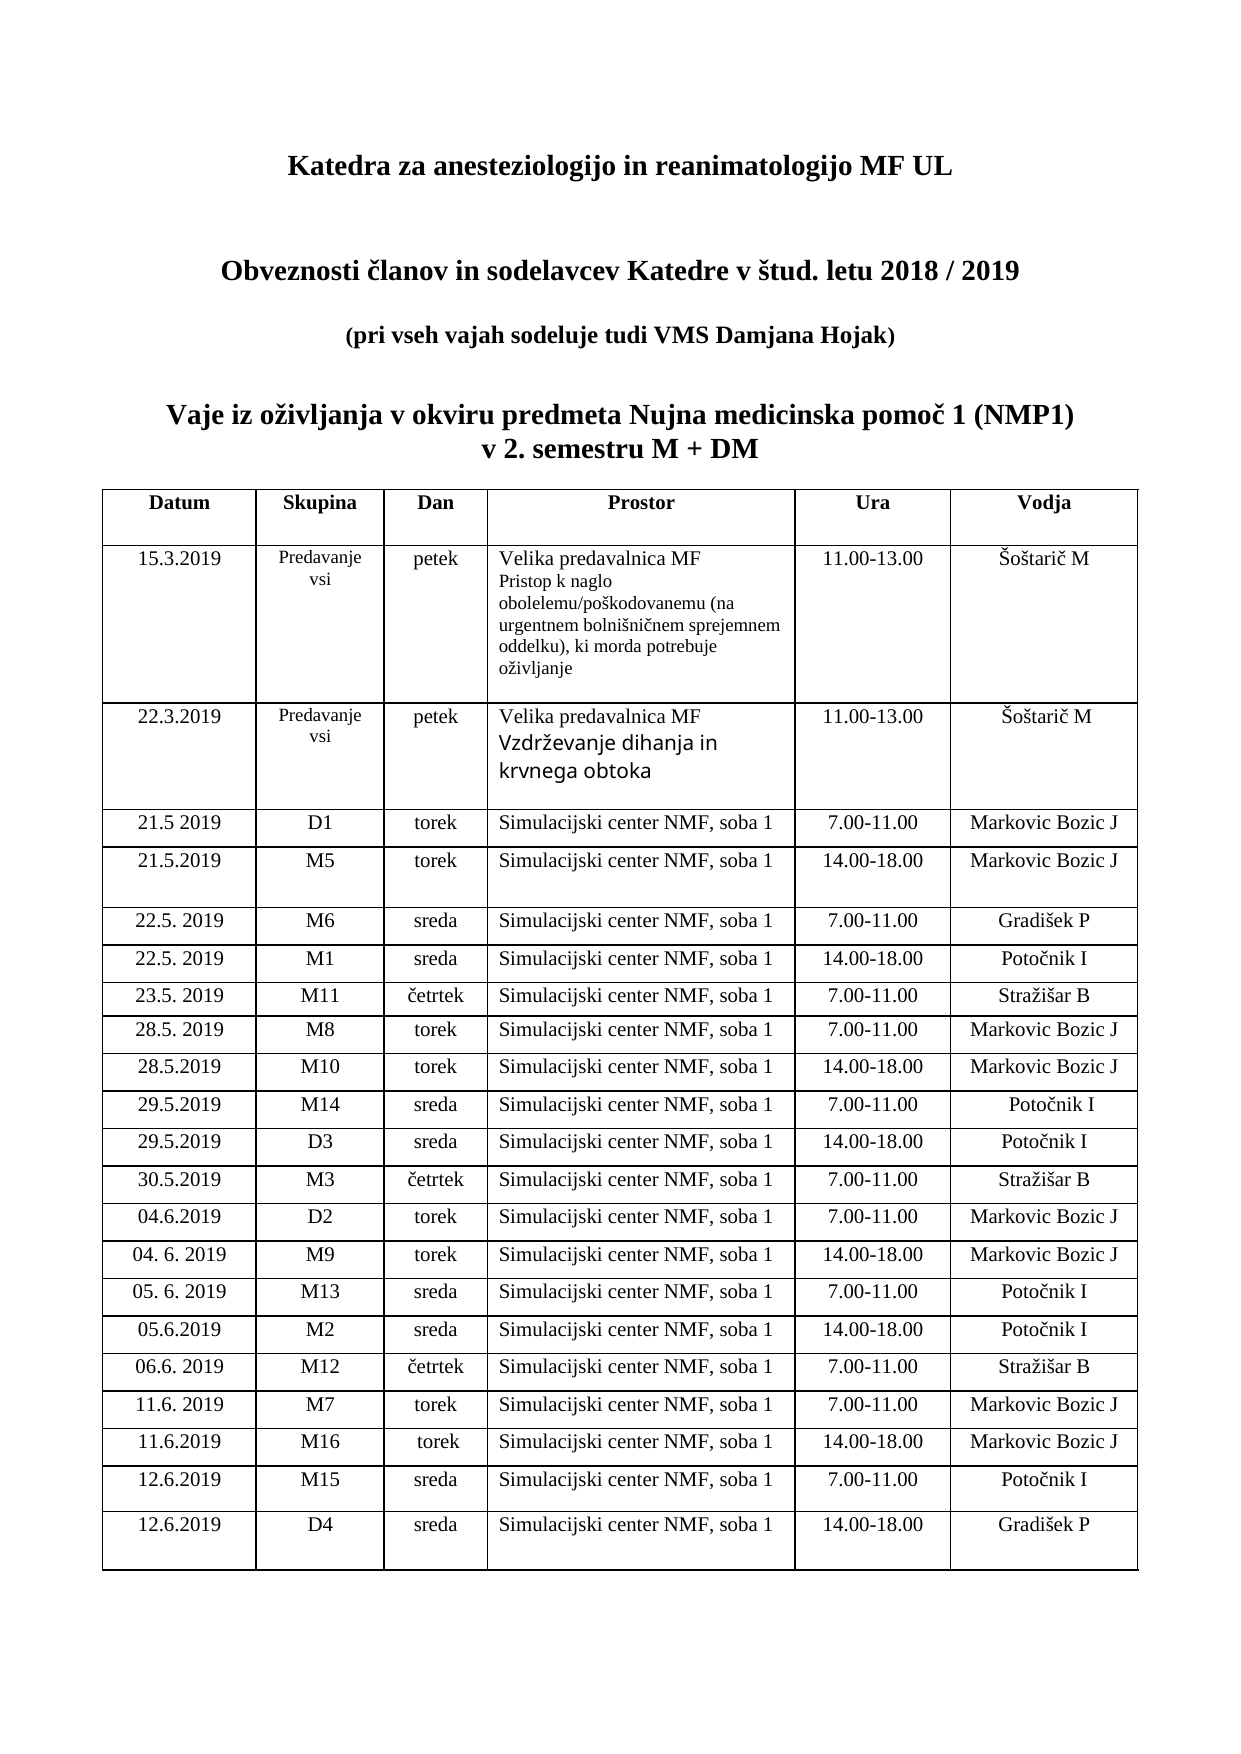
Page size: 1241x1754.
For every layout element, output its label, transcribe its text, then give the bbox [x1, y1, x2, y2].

table_cell Markovic Bozic J [951, 1429, 1137, 1465]
table_cell Simulacijski center NMF, soba 1 [488, 848, 794, 907]
table_cell 7.00-11.00 [796, 810, 950, 846]
table_cell Simulacijski center NMF, soba 1 [488, 1129, 794, 1165]
table_header Vodja [951, 490, 1137, 545]
table_cell petek [385, 704, 487, 809]
table_cell M10 [257, 1054, 383, 1090]
text Obveznosti članov in sodelavcev Katedre v štud. letu 2018 / 2019 [148, 253, 1093, 287]
table_cell Simulacijski center NMF, soba 1 [488, 983, 794, 1015]
table_cell Markovic Bozic J [951, 1242, 1137, 1277]
table_cell Potočnik I [951, 1279, 1137, 1315]
table_cell Simulacijski center NMF, soba 1 [488, 1354, 794, 1390]
table_cell M5 [257, 848, 383, 907]
table_header Ura [796, 490, 950, 545]
table_cell 14.00-18.00 [796, 1512, 950, 1569]
table_cell 11.6. 2019 [103, 1392, 255, 1427]
table_cell 11.00-13.00 [796, 546, 950, 702]
table_cell Simulacijski center NMF, soba 1 [488, 1467, 794, 1511]
table_cell M15 [257, 1467, 383, 1511]
table_cell sreda [385, 1092, 487, 1127]
table_cell 29.5.2019 [103, 1092, 255, 1127]
table_cell četrtek [385, 1354, 487, 1390]
table_cell 04.6.2019 [103, 1204, 255, 1240]
table_cell Markovic Bozic J [951, 1017, 1137, 1052]
table_cell 12.6.2019 [103, 1467, 255, 1511]
table_cell Stražišar B [951, 983, 1137, 1015]
subtitle Vaje iz oživljanja v okviru predmeta Nujna medicinska pomoč 1 (NMP1) [148, 397, 1093, 431]
table_cell M2 [257, 1317, 383, 1352]
table_cell M12 [257, 1354, 383, 1390]
table_cell 14.00-18.00 [796, 1429, 950, 1465]
table_cell M16 [257, 1429, 383, 1465]
table_cell 14.00-18.00 [796, 1129, 950, 1165]
table_cell Simulacijski center NMF, soba 1 [488, 1017, 794, 1052]
table_cell četrtek [385, 983, 487, 1015]
table_cell Potočnik I [951, 1129, 1137, 1165]
table_cell 7.00-11.00 [796, 1017, 950, 1052]
table_cell Stražišar B [951, 1354, 1137, 1390]
table_header Prostor [488, 490, 794, 545]
table_cell 28.5. 2019 [103, 1017, 255, 1052]
table_cell Simulacijski center NMF, soba 1 [488, 1317, 794, 1352]
table_cell 30.5.2019 [103, 1167, 255, 1202]
table_cell Simulacijski center NMF, soba 1 [488, 1392, 794, 1427]
table_cell sreda [385, 908, 487, 944]
table_header Skupina [257, 490, 383, 545]
table_cell sreda [385, 1129, 487, 1165]
table_cell Markovic Bozic J [951, 810, 1137, 846]
table_cell Simulacijski center NMF, soba 1 [488, 908, 794, 944]
table_cell Simulacijski center NMF, soba 1 [488, 1054, 794, 1090]
table_cell četrtek [385, 1167, 487, 1202]
table_cell 7.00-11.00 [796, 1167, 950, 1202]
table_cell 22.3.2019 [103, 704, 255, 809]
text (pri vseh vajah sodeluje tudi VMS Damjana Hojak) [148, 320, 1093, 349]
table_cell 14.00-18.00 [796, 848, 950, 907]
table_cell M8 [257, 1017, 383, 1052]
table_cell 28.5.2019 [103, 1054, 255, 1090]
table_cell 7.00-11.00 [796, 983, 950, 1015]
table_cell torek [385, 1392, 487, 1427]
table_cell M6 [257, 908, 383, 944]
table_cell Simulacijski center NMF, soba 1 [488, 1167, 794, 1202]
table_cell 04. 6. 2019 [103, 1242, 255, 1277]
table_cell D1 [257, 810, 383, 846]
table_cell Gradišek P [951, 908, 1137, 944]
table_cell sreda [385, 1512, 487, 1569]
table_cell 14.00-18.00 [796, 946, 950, 982]
table_cell M14 [257, 1092, 383, 1127]
table_cell petek [385, 546, 487, 702]
table_cell 7.00-11.00 [796, 1354, 950, 1390]
table_cell 14.00-18.00 [796, 1242, 950, 1277]
table_cell torek [385, 1017, 487, 1052]
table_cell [488, 1512, 794, 1569]
table_cell sreda [385, 1467, 487, 1511]
table_cell 05. 6. 2019 [103, 1279, 255, 1315]
table_cell M13 [257, 1279, 383, 1315]
table_cell Potočnik I [951, 1467, 1137, 1511]
table_header Datum [103, 490, 255, 545]
table_cell 22.5. 2019 [103, 908, 255, 944]
table_cell torek [385, 1429, 487, 1465]
table_cell 11.6.2019 [103, 1429, 255, 1465]
table_cell Velika predavalnica MF Pristop k naglo obolelemu/poškodovanemu (na urgentnem bolnišničnem sprejemnem oddelku), ki morda potrebuje oživljanje [488, 546, 794, 702]
table_cell D3 [257, 1129, 383, 1165]
table_cell D4 [257, 1512, 383, 1569]
table_cell 12.6.2019 [103, 1512, 255, 1569]
table_cell 15.3.2019 [103, 546, 255, 702]
table_cell M1 [257, 946, 383, 982]
table_cell Šoštarič M [951, 546, 1137, 702]
subtitle Katedra za anesteziologijo in reanimatologijo MF UL [148, 148, 1093, 181]
table_cell torek [385, 1242, 487, 1277]
table_cell 7.00-11.00 [796, 908, 950, 944]
table_cell torek [385, 1054, 487, 1090]
table_cell sreda [385, 1279, 487, 1315]
table_cell M9 [257, 1242, 383, 1277]
table_cell Šoštarič M [951, 704, 1137, 809]
table_cell Stražišar B [951, 1167, 1137, 1202]
table_cell Markovic Bozic J [951, 1204, 1137, 1240]
table_cell torek [385, 810, 487, 846]
table_cell Potočnik I [951, 1092, 1137, 1127]
table_cell 22.5. 2019 [103, 946, 255, 982]
table_cell Predavanje vsi [257, 704, 383, 809]
table_header Dan [385, 490, 487, 545]
table_cell Gradišek P [951, 1512, 1137, 1569]
table_cell Simulacijski center NMF, soba 1 [488, 1242, 794, 1277]
table_cell Simulacijski center NMF, soba 1 [488, 1204, 794, 1240]
table_cell M3 [257, 1167, 383, 1202]
table_cell M11 [257, 983, 383, 1015]
table_cell Simulacijski center NMF, soba 1 [488, 1429, 794, 1465]
table_cell Simulacijski center NMF, soba 1 [488, 810, 794, 846]
table_cell 7.00-11.00 [796, 1392, 950, 1427]
table_cell Predavanje vsi [257, 546, 383, 702]
table_cell 05.6.2019 [103, 1317, 255, 1352]
table_cell sreda [385, 946, 487, 982]
table_cell Potočnik I [951, 946, 1137, 982]
table_cell M7 [257, 1392, 383, 1427]
table_cell 7.00-11.00 [796, 1467, 950, 1511]
table_cell 23.5. 2019 [103, 983, 255, 1015]
table_cell Markovic Bozic J [951, 1392, 1137, 1427]
table_cell Simulacijski center NMF, soba 1 [488, 1092, 794, 1127]
table_cell sreda [385, 1317, 487, 1352]
table_cell 14.00-18.00 [796, 1317, 950, 1352]
table_cell 29.5.2019 [103, 1129, 255, 1165]
table_cell Simulacijski center NMF, soba 1 [488, 946, 794, 982]
table_cell Simulacijski center NMF, soba 1 [488, 1279, 794, 1315]
table_cell D2 [257, 1204, 383, 1240]
table_cell 11.00-13.00 [796, 704, 950, 809]
table_cell Markovic Bozic J [951, 848, 1137, 907]
table_cell 14.00-18.00 [796, 1054, 950, 1090]
table_cell 7.00-11.00 [796, 1204, 950, 1240]
table_cell torek [385, 1204, 487, 1240]
table_cell Potočnik I [951, 1317, 1137, 1352]
table_cell 21.5.2019 [103, 848, 255, 907]
subtitle v 2. semestru M + DM [148, 431, 1093, 464]
table_cell torek [385, 848, 487, 907]
table_cell 7.00-11.00 [796, 1279, 950, 1315]
table_cell Markovic Bozic J [951, 1054, 1137, 1090]
table_cell Velika predavalnica MF Vzdrževanje dihanja in krvnega obtoka [488, 704, 794, 809]
table_cell 21.5 2019 [103, 810, 255, 846]
table_cell 7.00-11.00 [796, 1092, 950, 1127]
table_cell 06.6. 2019 [103, 1354, 255, 1390]
